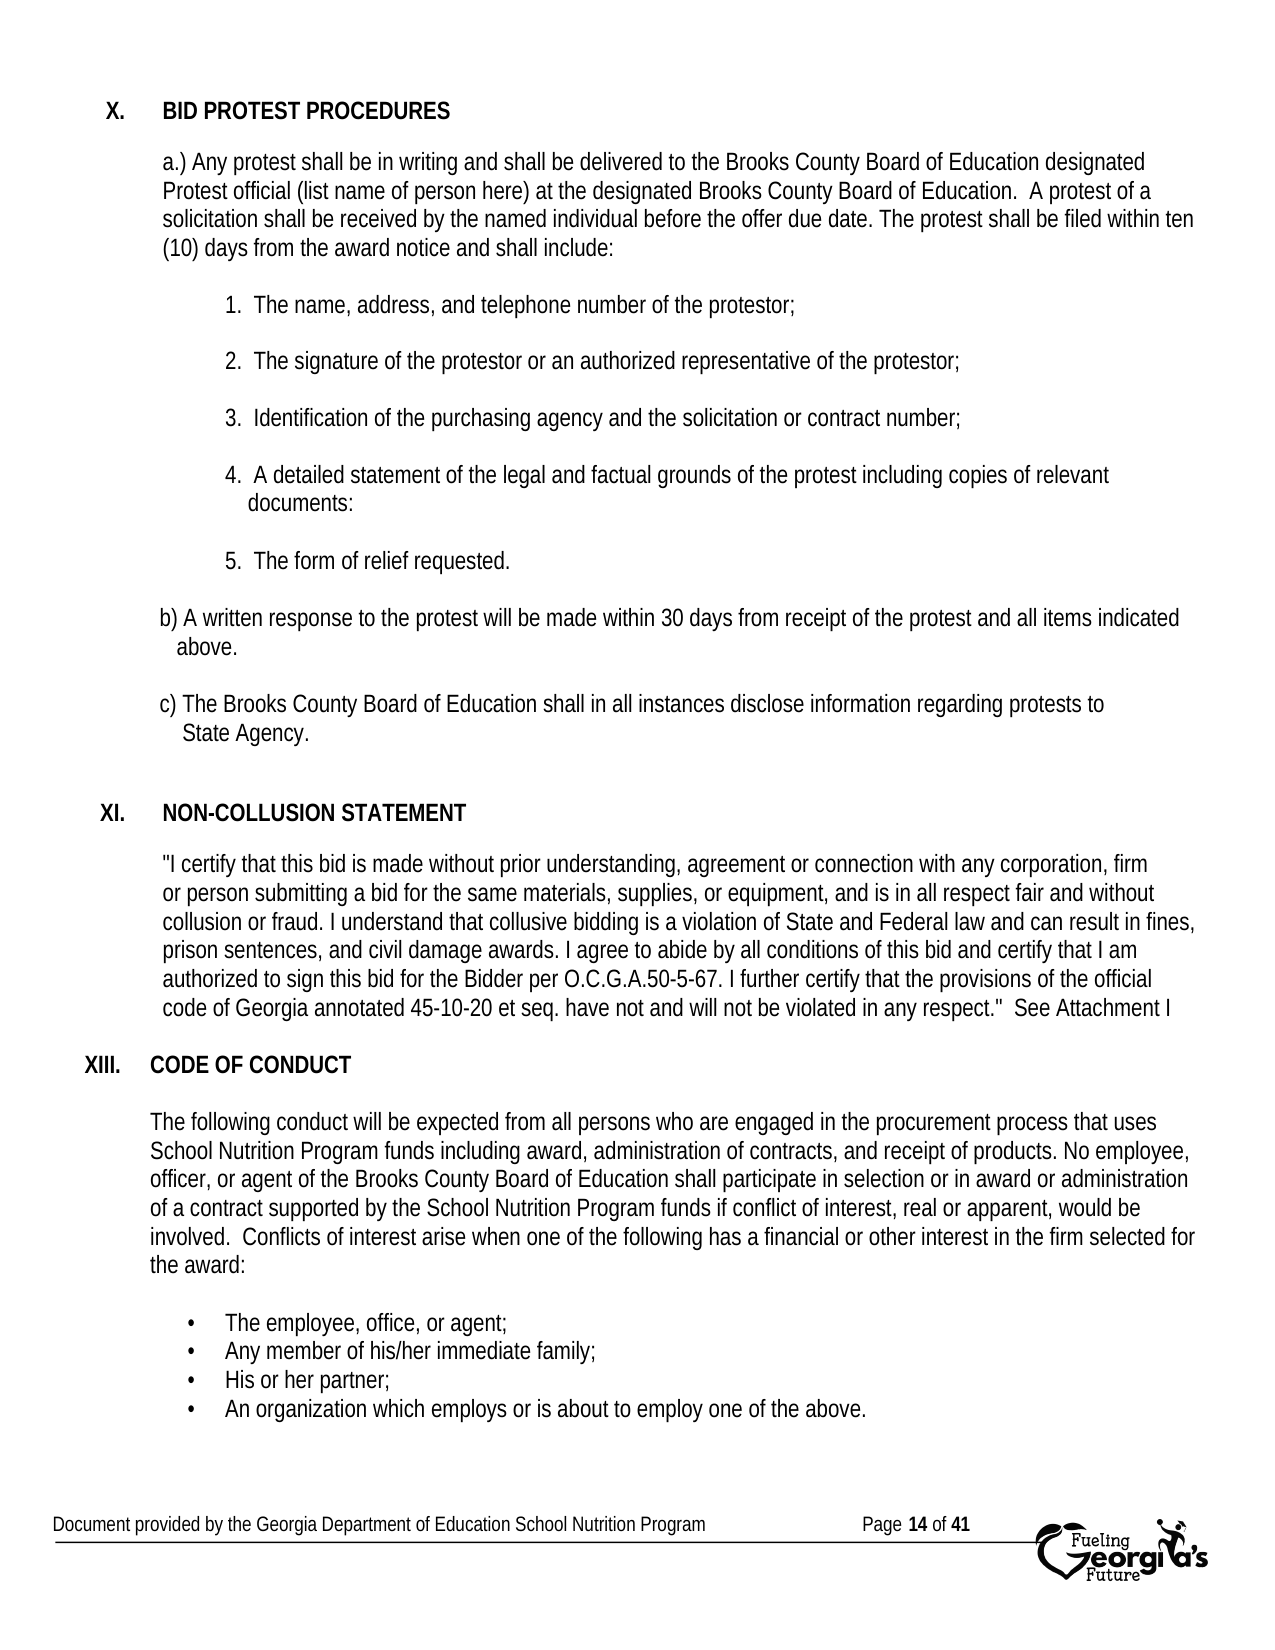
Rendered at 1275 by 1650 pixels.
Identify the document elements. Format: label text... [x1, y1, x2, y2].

list Any member of his/her immediate family; [187, 1336, 1200, 1365]
list 1. The name, address, and telephone number of the protestor; [225, 290, 1202, 346]
list 3. Identification of the purchasing agency and the solicitation or contract number; [225, 403, 1202, 460]
list BID PROTEST PROCEDURES [125, 101, 1200, 124]
list "I certify that this bid is made without prior understanding, agreement or connection with any corporation, firm or person submitting a bid for the same materials, supplies, or equipment, and is in all respect fair and without collusion or fraud. I understand that collusive bidding is a violation of State and Federal law and can result in fines, prison sentences, and civil damage awards. I agree to abide by all conditions of this bid and certify that I am authorized to sign this bid for the Bidder per O.C.G.A.50-5-67. I further certify that the provisions of the official code of Georgia annotated 45-10-20 et seq. have not and will not be violated in any respect." See Attachment I [162, 849, 1200, 1021]
list c) The Brooks County Board of Education shall in all instances disclose information regarding protests to State Agency. [159, 689, 1200, 746]
list b) A written response to the protest will be made within 30 days from receipt of the protest and all items indicated above. [159, 603, 1200, 660]
list XIII. CODE OF CONDUCT [84, 1050, 1200, 1078]
list 2. The signature of the protestor or an authorized representative of the protestor; [225, 346, 1202, 403]
list 5. The form of relief requested. [225, 546, 1202, 574]
text The following conduct will be expected from all persons who are engaged in the procurement process that uses School Nutrition Program funds including award, administration of contracts, and receipt of products. No employee, officer, or agent of the Brooks County Board of Education shall participate in selection or in award or administration of a contract supported by the School Nutrition Program funds if conflict of interest, real or apparent, would be involved. Conflicts of interest arise when one of the following has a financial or other interest in the firm selected for the award: [150, 1107, 1200, 1279]
list a.) Any protest shall be in writing and shall be delivered to the Brooks County Board of Education designated Protest official (list name of person here) at the designated Brooks County Board of Education. A protest of a solicitation shall be received by the named individual before the offer due date. The protest shall be filed within ten (10) days from the award notice and shall include: [162, 147, 1200, 262]
list An organization which employs or is about to employ one of the above. [187, 1393, 1200, 1422]
list The employee, office, or agent; [187, 1308, 1200, 1336]
list NON-COLLUSION STATEMENT [125, 803, 1200, 826]
list 4. A detailed statement of the legal and factual grounds of the protest including copies of relevant documents: [225, 460, 1202, 517]
picture [1030, 1513, 1218, 1583]
list His or her partner; [187, 1365, 1200, 1393]
